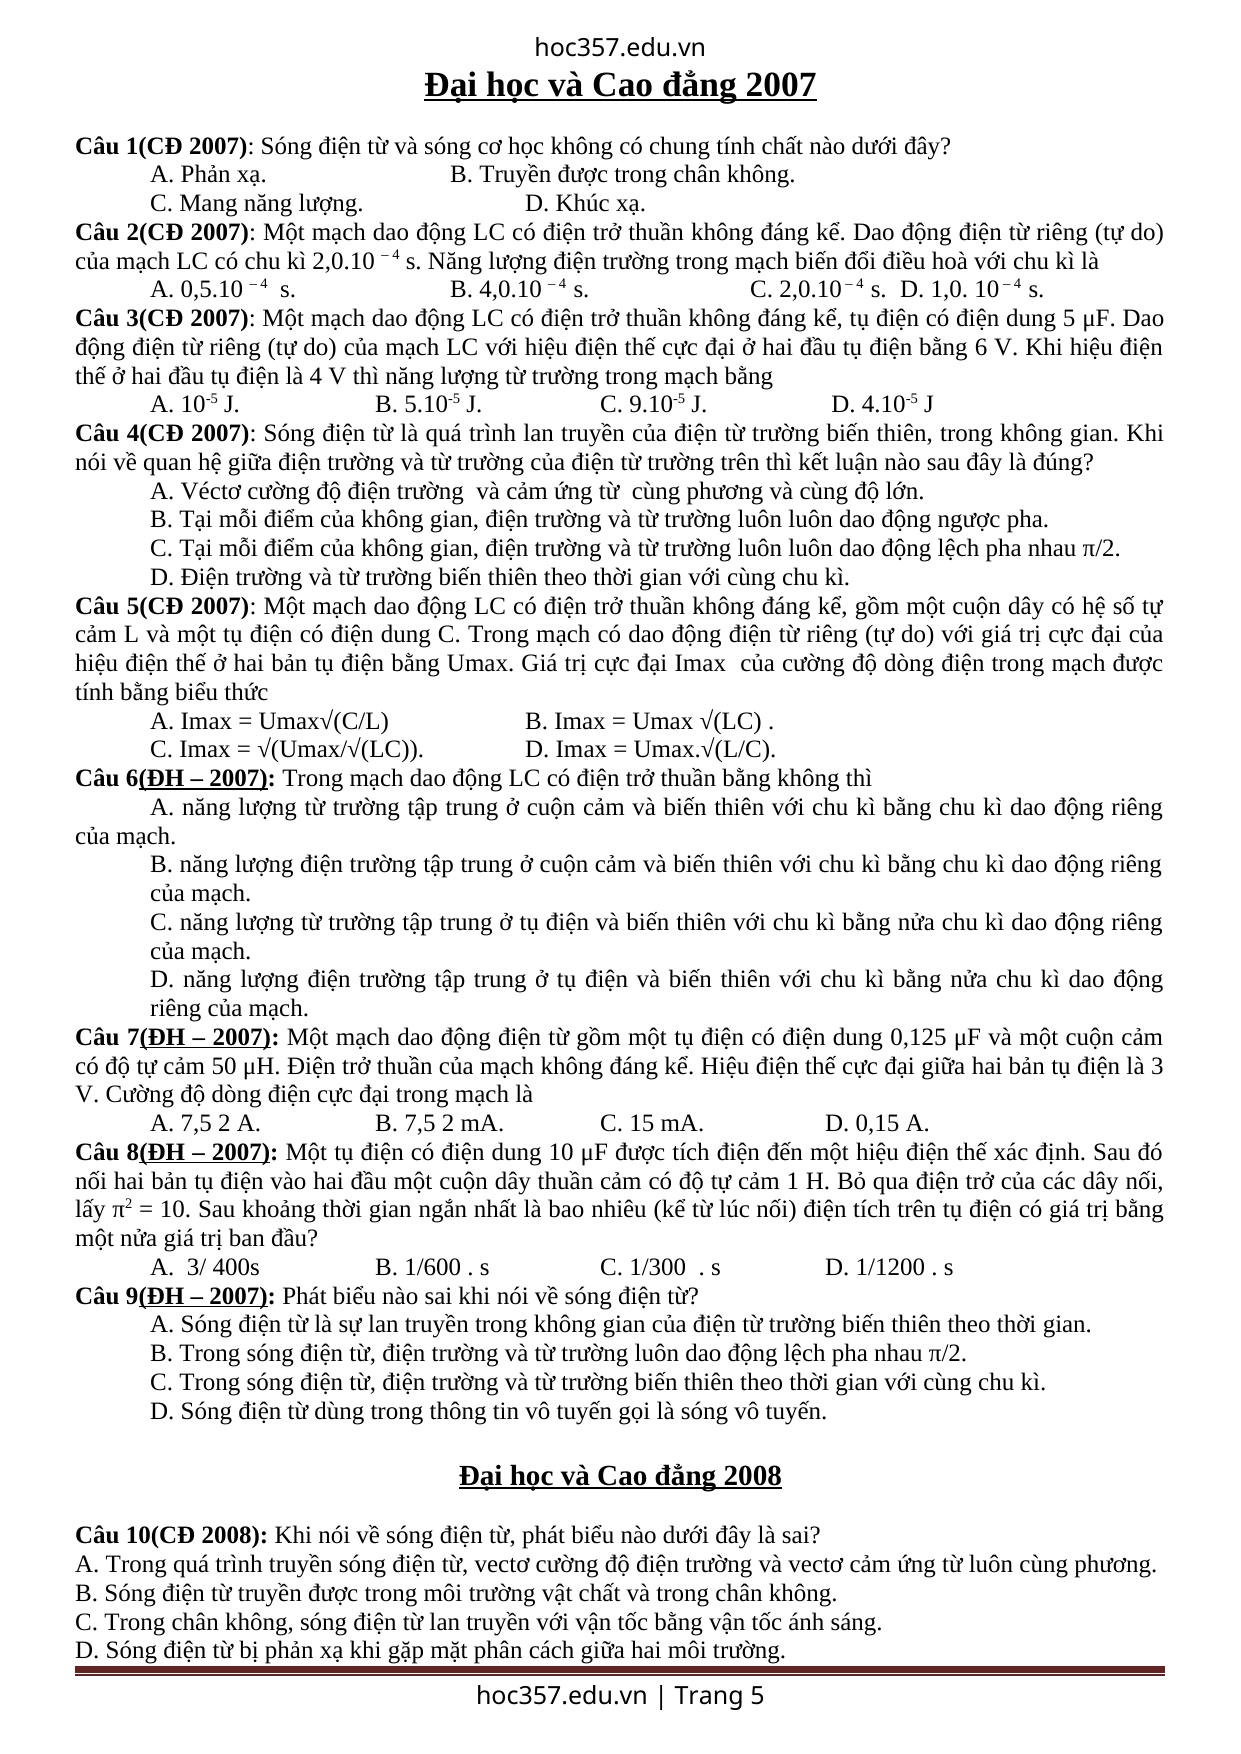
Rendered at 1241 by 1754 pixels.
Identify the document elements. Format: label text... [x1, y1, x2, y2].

text D. Sóng điện từ bị phản xạ khi gặp mặt phân cách giữa hai môi trường. [75, 1635, 1165, 1664]
text Đại học và Cao đẳng 2008 [75, 1458, 1165, 1492]
text D. Sóng điện từ dùng trong thông tin vô tuyến gọi là sóng vô tuyến. [150, 1396, 1165, 1424]
text C. Trong chân không, sóng điện từ lan truyền với vận tốc bằng vận tốc ánh sáng. [75, 1607, 1165, 1635]
text A. Trong quá trình truyền sóng điện từ, vectơ cường độ điện trường và vectơ cảm ứng từ luôn cùng phương. [75, 1549, 1165, 1578]
text Câu 10(CĐ 2008): Khi nói về sóng điện từ, phát biểu nào dưới đây là sai? [75, 1520, 1165, 1549]
text Câu 4(CĐ 2007): Sóng điện từ là quá trình lan truyền của điện từ trường biến thiên, trong không gian. Khi nói về quan hệ giữa điện trường và từ trường của điện từ trường trên thì kết luận nào sau đây là đúng? [75, 418, 1165, 476]
text A. Phản xạ. B. Truyền được trong chân không. [75, 159, 1165, 188]
text Câu 6(ĐH – 2007): Trong mạch dao động LC có điện trở thuần bằng không thì [75, 763, 1165, 792]
text Câu 2(CĐ 2007): Một mạch dao động LC có điện trở thuần không đáng kể. Dao động điện từ riêng (tự do) của mạch LC có chu kì 2,0.10 – 4 s. Năng lượng điện trường trong mạch biến đổi điều hoà với chu kì là [75, 217, 1165, 274]
text Câu 8(ĐH – 2007): Một tụ điện có điện dung 10 μF được tích điện đến một hiệu điện thế xác định. Sau đó nối hai bản tụ điện vào hai đầu một cuộn dây thuần cảm có độ tự cảm 1 H. Bỏ qua điện trở của các dây nối, lấy π2 = 10. Sau khoảng thời gian ngắn nhất là bao nhiêu (kể từ lúc nối) điện tích trên tụ điện có giá trị bằng một nửa giá trị ban đầu? [75, 1137, 1165, 1252]
text Câu 1(CĐ 2007): Sóng điện từ và sóng cơ học không có chung tính chất nào dưới đây? [75, 131, 1165, 159]
text B. Trong sóng điện từ, điện trường và từ trường luôn dao động lệch pha nhau π/2. [150, 1338, 1165, 1367]
text B. Tại mỗi điểm của không gian, điện trường và từ trường luôn luôn dao động ngược pha. [150, 504, 1165, 533]
text B. Sóng điện từ truyền được trong môi trường vật chất và trong chân không. [75, 1578, 1165, 1607]
text A. 0,5.10 – 4 s. B. 4,0.10 – 4 s. C. 2,0.10 – 4 s. D. 1,0. 10 – 4 s. [75, 274, 1165, 303]
text C. Trong sóng điện từ, điện trường và từ trường biến thiên theo thời gian với cùng chu kì. [150, 1367, 1165, 1396]
text D. Điện trường và từ trường biến thiên theo thời gian với cùng chu kì. [150, 562, 1165, 591]
text Câu 7(ĐH – 2007): Một mạch dao động điện từ gồm một tụ điện có điện dung 0,125 μF và một cuộn cảm có độ tự cảm 50 μH. Điện trở thuần của mạch không đáng kể. Hiệu điện thế cực đại giữa hai bản tụ điện là 3 V. Cường độ dòng điện cực đại trong mạch là [75, 1022, 1165, 1108]
text Câu 9(ĐH – 2007): Phát biểu nào sai khi nói về sóng điện từ? [75, 1281, 1165, 1309]
text A. 3/ 400s B. 1/600 . s C. 1/300 . s D. 1/1200 . s [75, 1252, 1165, 1281]
text A. năng lượng từ trường tập trung ở cuộn cảm và biến thiên với chu kì bằng chu kì dao động riêng của mạch. [75, 792, 1165, 849]
text A. 7,5 2 A. B. 7,5 2 mA. C. 15 mA. D. 0,15 A. [75, 1108, 1165, 1137]
text Đại học và Cao đẳng 2007 [75, 64, 1165, 104]
text C. năng lượng từ trường tập trung ở tụ điện và biến thiên với chu kì bằng nửa chu kì dao động riêng của mạch. [150, 907, 1165, 964]
text C. Mang năng lượng. D. Khúc xạ. [75, 188, 1165, 217]
text A. Véctơ cường độ điện trường và cảm ứng từ cùng phương và cùng độ lớn. [150, 476, 1165, 504]
text B. năng lượng điện trường tập trung ở cuộn cảm và biến thiên với chu kì bằng chu kì dao động riêng của mạch. [150, 849, 1165, 907]
text Câu 5(CĐ 2007): Một mạch dao động LC có điện trở thuần không đáng kể, gồm một cuộn dây có hệ số tự cảm L và một tụ điện có điện dung C. Trong mạch có dao động điện từ riêng (tự do) với giá trị cực đại của hiệu điện thế ở hai bản tụ điện bằng Umax. Giá trị cực đại Imax của cường độ dòng điện trong mạch được tính bằng biểu thức [75, 591, 1165, 706]
text C. Imax = √(Umax/√(LC)). D. Imax = Umax.√(L/C). [75, 734, 1165, 763]
text Câu 3(CĐ 2007): Một mạch dao động LC có điện trở thuần không đáng kể, tụ điện có điện dung 5 μF. Dao động điện từ riêng (tự do) của mạch LC với hiệu điện thế cực đại ở hai đầu tụ điện bằng 6 V. Khi hiệu điện thế ở hai đầu tụ điện là 4 V thì năng lượng từ trường trong mạch bằng [75, 303, 1165, 389]
text A. 10-5 J. B. 5.10-5 J. C. 9.10-5 J. D. 4.10-5 J [75, 389, 1165, 418]
text A. Imax = Umax√(C/L) B. Imax = Umax √(LC) . [75, 706, 1165, 734]
text C. Tại mỗi điểm của không gian, điện trường và từ trường luôn luôn dao động lệch pha nhau π/2. [150, 533, 1165, 562]
text A. Sóng điện từ là sự lan truyền trong không gian của điện từ trường biến thiên theo thời gian. [150, 1309, 1165, 1338]
text D. năng lượng điện trường tập trung ở tụ điện và biến thiên với chu kì bằng nửa chu kì dao động riêng của mạch. [150, 964, 1165, 1022]
